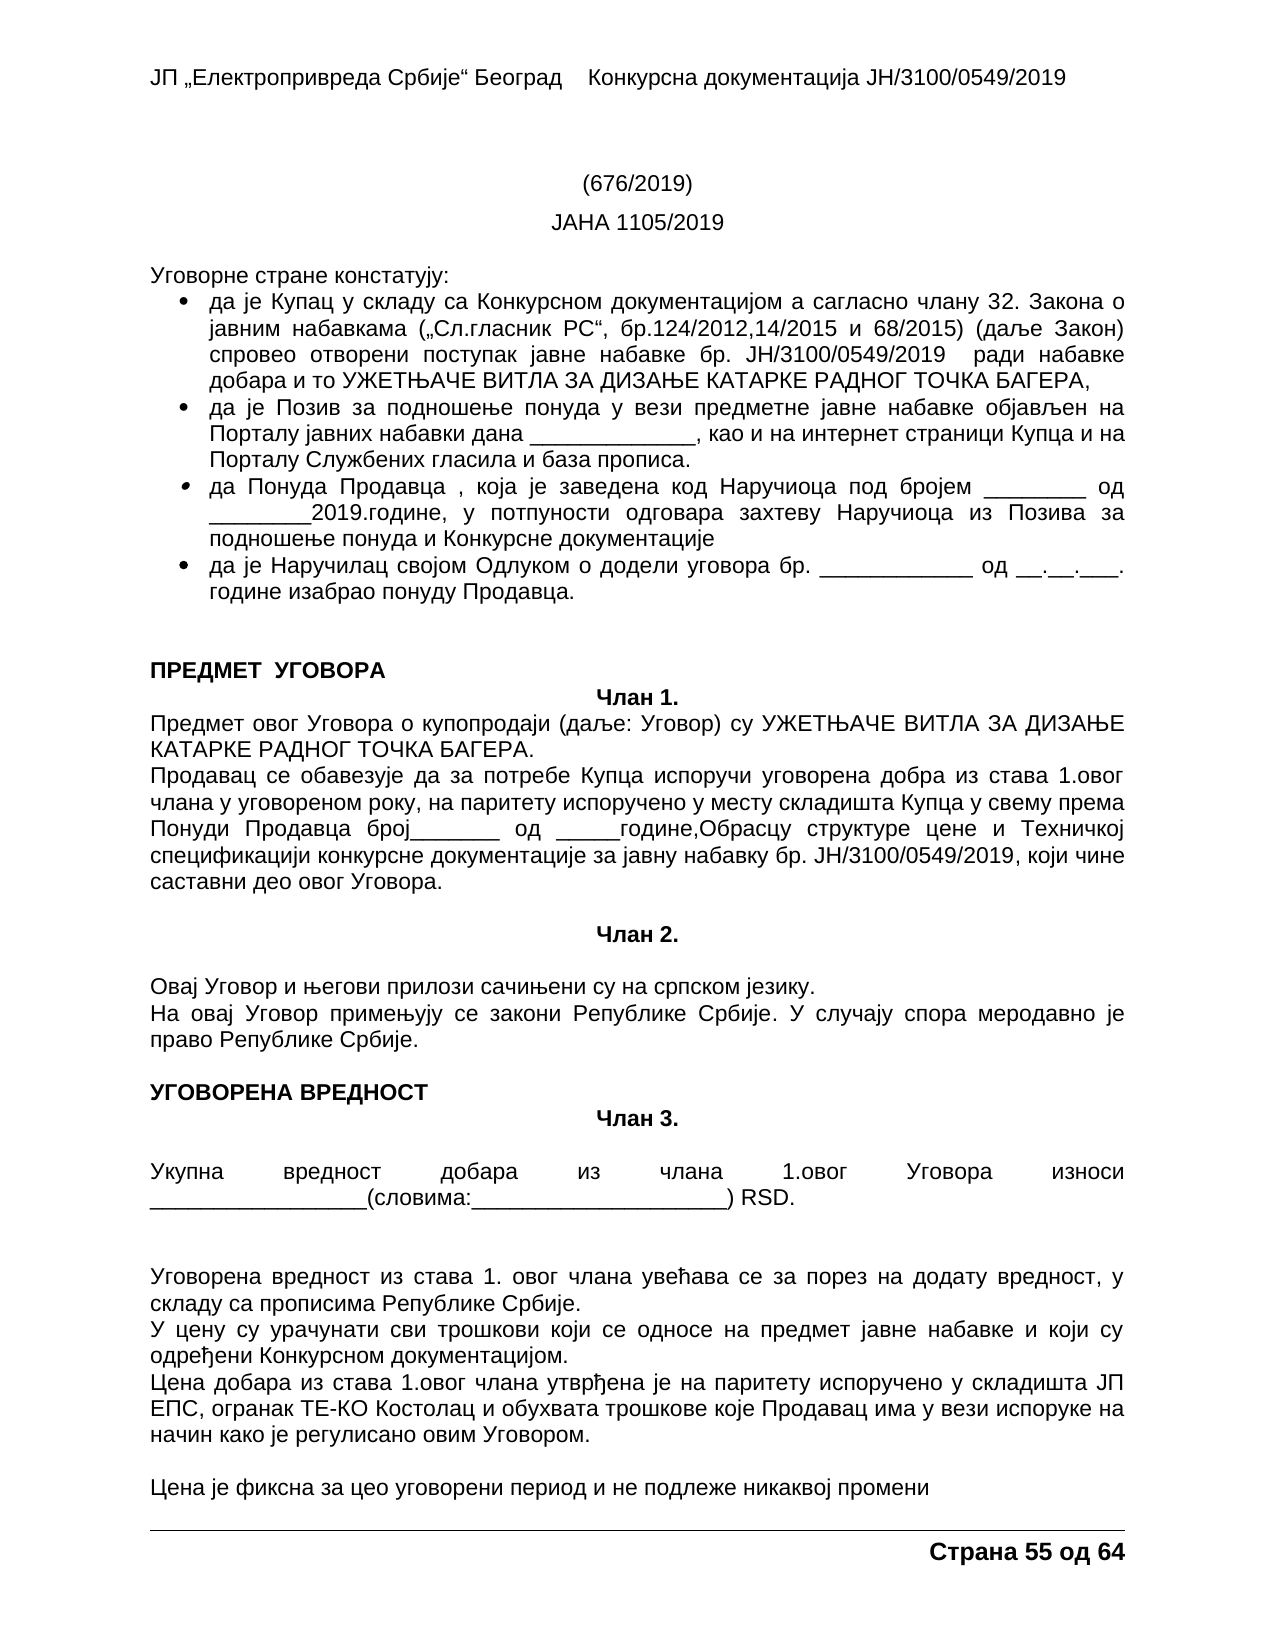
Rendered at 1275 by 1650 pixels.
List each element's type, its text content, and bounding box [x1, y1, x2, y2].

text На овај Уговор примењују се закони Републике Србије. У случају спора меродавно је право Републике Србије. [150, 1000, 1125, 1052]
text У цену су урачунати сви трошкови који се односе на предмет јавне набавке и који су одређени Конкурсном документацијом. [150, 1316, 1125, 1369]
text Уговорне стране констатују: [150, 262, 1125, 288]
text да је Позив за подношење понуда у вези предметне јавне набавке објављен на Порталу јавних набавки дана _____________, као и на интернет страници Купца и на Порталу Службених гласила и база прописа. [179, 393, 1125, 473]
text да је Наручилац својом Одлуком о додели уговора бр. ____________ од __.__.___. године изабрао понуду Продавца. [179, 552, 1125, 604]
text ЈАНА 1105/2019 [150, 209, 1125, 235]
text да је Купац у складу са Конкурсном документацијом а сагласно члану 32. Закона о јавним набавкама („Сл.гласник РС“, бр.124/2012,14/2015 и 68/2015) (даље Закон) спровео отворени поступак јавне набавке бр. ЈН/3100/0549/2019 ради набавке добара и то УЖЕТЊАЧЕ ВИТЛА ЗА ДИЗАЊЕ КАТАРКЕ РАДНОГ ТОЧКА БАГЕРА, [179, 288, 1125, 393]
text Предмет овог Уговора о купопродаји (даље: Уговор) су УЖЕТЊАЧЕ ВИТЛА ЗА ДИЗАЊЕ КАТАРКЕ РАДНОГ ТОЧКА БАГЕРА. [150, 710, 1125, 762]
text Члан 3. [150, 1105, 1125, 1131]
text Члан 1. [150, 683, 1125, 710]
text УГОВОРЕНА ВРЕДНОСТ [150, 1079, 1125, 1105]
text Цена је фиксна за цео уговорени период и не подлеже никаквој промени [150, 1474, 1125, 1500]
text Продавац се обавезује да за потребе Купца испоручи уговорена добра из става 1.овог члана у уговореном року, на паритету испоручено у месту складишта Купца у свему према Понуди Продавца број_______ од _____године,Обрасцу структуре цене и Техничкој спецификацији конкурсне документације за јавну набавку бр. ЈН/3100/0549/2019, који чине саставни део овог Уговора. [150, 762, 1125, 894]
text да Понуда Продавца , која је заведена код Наручиоца под бројем ________ од ________2019.године, у потпуности одговара захтеву Наручиоца из Позива за подношење понуда и Конкурсне документације [179, 473, 1125, 552]
text Цена добара из става 1.овог члана утврђена је на паритету испоручено у складишта ЈП ЕПС, огранак ТЕ-КО Костолац и обухвата трошкове које Продавац има у вези испоруке на начин како је регулисано овим Уговором. [150, 1369, 1125, 1448]
text (676/2019) [150, 170, 1125, 197]
text Уговорена вредност из става 1. овог члана увећава се за порез на додату вредност, у складу са прописима Републике Србије. [150, 1263, 1125, 1316]
text Овај Уговор и његови прилози сачињени су на српском језику. [150, 973, 1125, 1000]
text Укупна вредност добара из члана 1.овог Уговора износи _________________(словима:____________________) RSD. [150, 1158, 1125, 1211]
text ПРЕДМЕТ УГОВОРА [150, 657, 1125, 683]
text Члан 2. [150, 921, 1125, 947]
